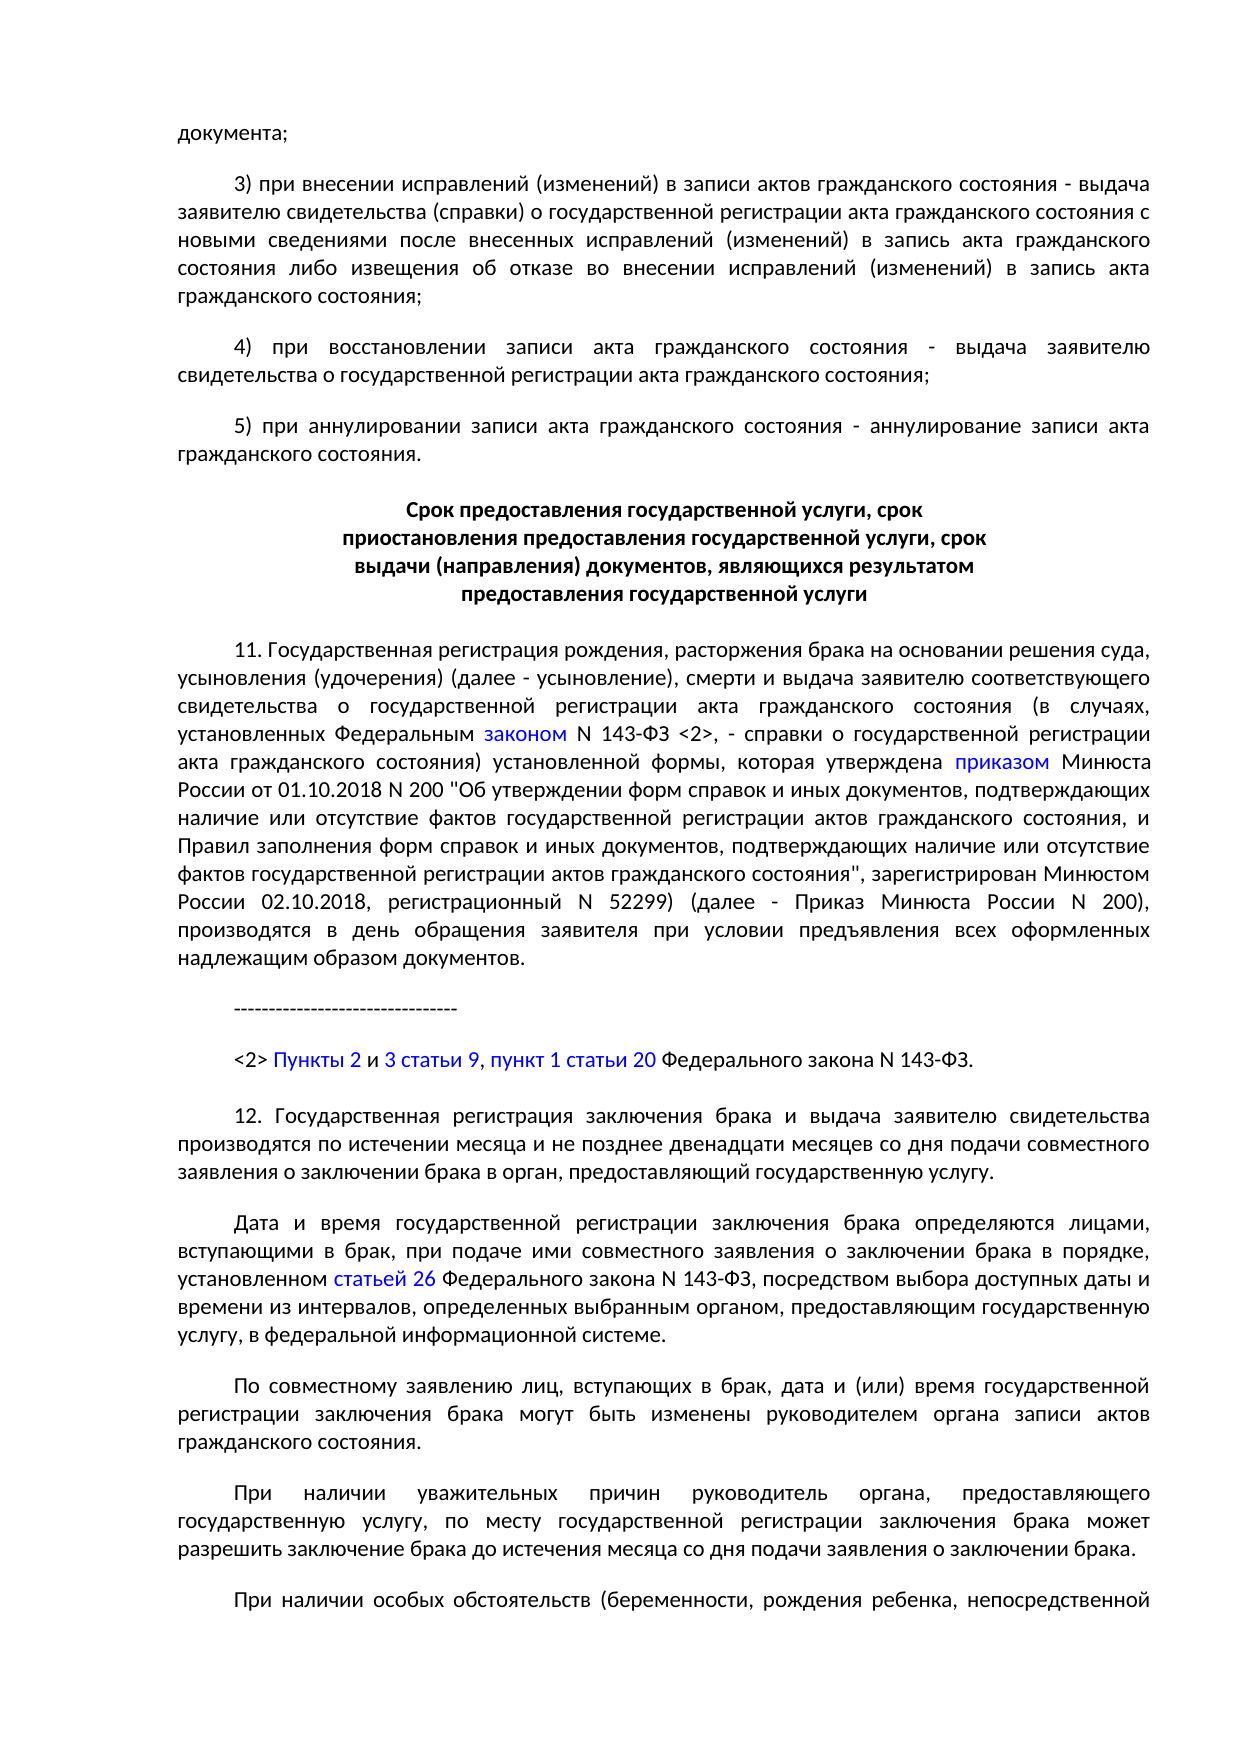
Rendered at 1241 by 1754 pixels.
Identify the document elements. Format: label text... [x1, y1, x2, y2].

title выдачи (направления) документов, являющихся результатом [177, 551, 1152, 579]
text 5) при аннулировании записи акта гражданского состояния - аннулирование записи акта гражданского состояния. [177, 411, 1152, 467]
text При наличии уважительных причин руководитель органа, предоставляющего государственную услугу, по месту государственной регистрации заключения брака может разрешить заключение брака до истечения месяца со дня подачи заявления о заключении брака. [177, 1478, 1152, 1562]
title Срок предоставления государственной услуги, срок [177, 495, 1152, 523]
text <2> Пункты 2 и 3 статьи 9, пункт 1 статьи 20 Федерального закона N 143-ФЗ. [177, 1045, 1152, 1073]
text Дата и время государственной регистрации заключения брака определяются лицами, вступающими в брак, при подаче ими совместного заявления о заключении брака в порядке, установленном статьей 26 Федерального закона N 143-ФЗ, посредством выбора доступных даты и времени из интервалов, определенных выбранным органом, предоставляющим государственную услугу, в федеральной информационной системе. [177, 1208, 1152, 1348]
text 11. Государственная регистрация рождения, расторжения брака на основании решения суда, усыновления (удочерения) (далее - усыновление), смерти и выдача заявителю соответствующего свидетельства о государственной регистрации акта гражданского состояния (в случаях, установленных Федеральным законом N 143-ФЗ <2>, - справки о государственной регистрации акта гражданского состояния) установленной формы, которая утверждена приказом Минюста России от 01.10.2018 N 200 "Об утверждении форм справок и иных документов, подтверждающих наличие или отсутствие фактов государственной регистрации актов гражданского состояния, и Правил заполнения форм справок и иных документов, подтверждающих наличие или отсутствие фактов государственной регистрации актов гражданского состояния", зарегистрирован Минюстом России 02.10.2018, регистрационный N 52299) (далее - Приказ Минюста России N 200), производятся в день обращения заявителя при условии предъявления всех оформленных надлежащим образом документов. [177, 635, 1152, 971]
text -------------------------------- [177, 994, 1152, 1022]
text По совместному заявлению лиц, вступающих в брак, дата и (или) время государственной регистрации заключения брака могут быть изменены руководителем органа записи актов гражданского состояния. [177, 1371, 1152, 1455]
text 3) при внесении исправлений (изменений) в записи актов гражданского состояния - выдача заявителю свидетельства (справки) о государственной регистрации акта гражданского состояния с новыми сведениями после внесенных исправлений (изменений) в запись акта гражданского состояния либо извещения об отказе во внесении исправлений (изменений) в запись акта гражданского состояния; [177, 169, 1152, 309]
text 12. Государственная регистрация заключения брака и выдача заявителю свидетельства производятся по истечении месяца и не позднее двенадцати месяцев со дня подачи совместного заявления о заключении брака в орган, предоставляющий государственную услугу. [177, 1101, 1152, 1185]
title предоставления государственной услуги [177, 579, 1152, 607]
text 4) при восстановлении записи акта гражданского состояния - выдача заявителю свидетельства о государственной регистрации акта гражданского состояния; [177, 332, 1152, 388]
title приостановления предоставления государственной услуги, срок [177, 523, 1152, 551]
